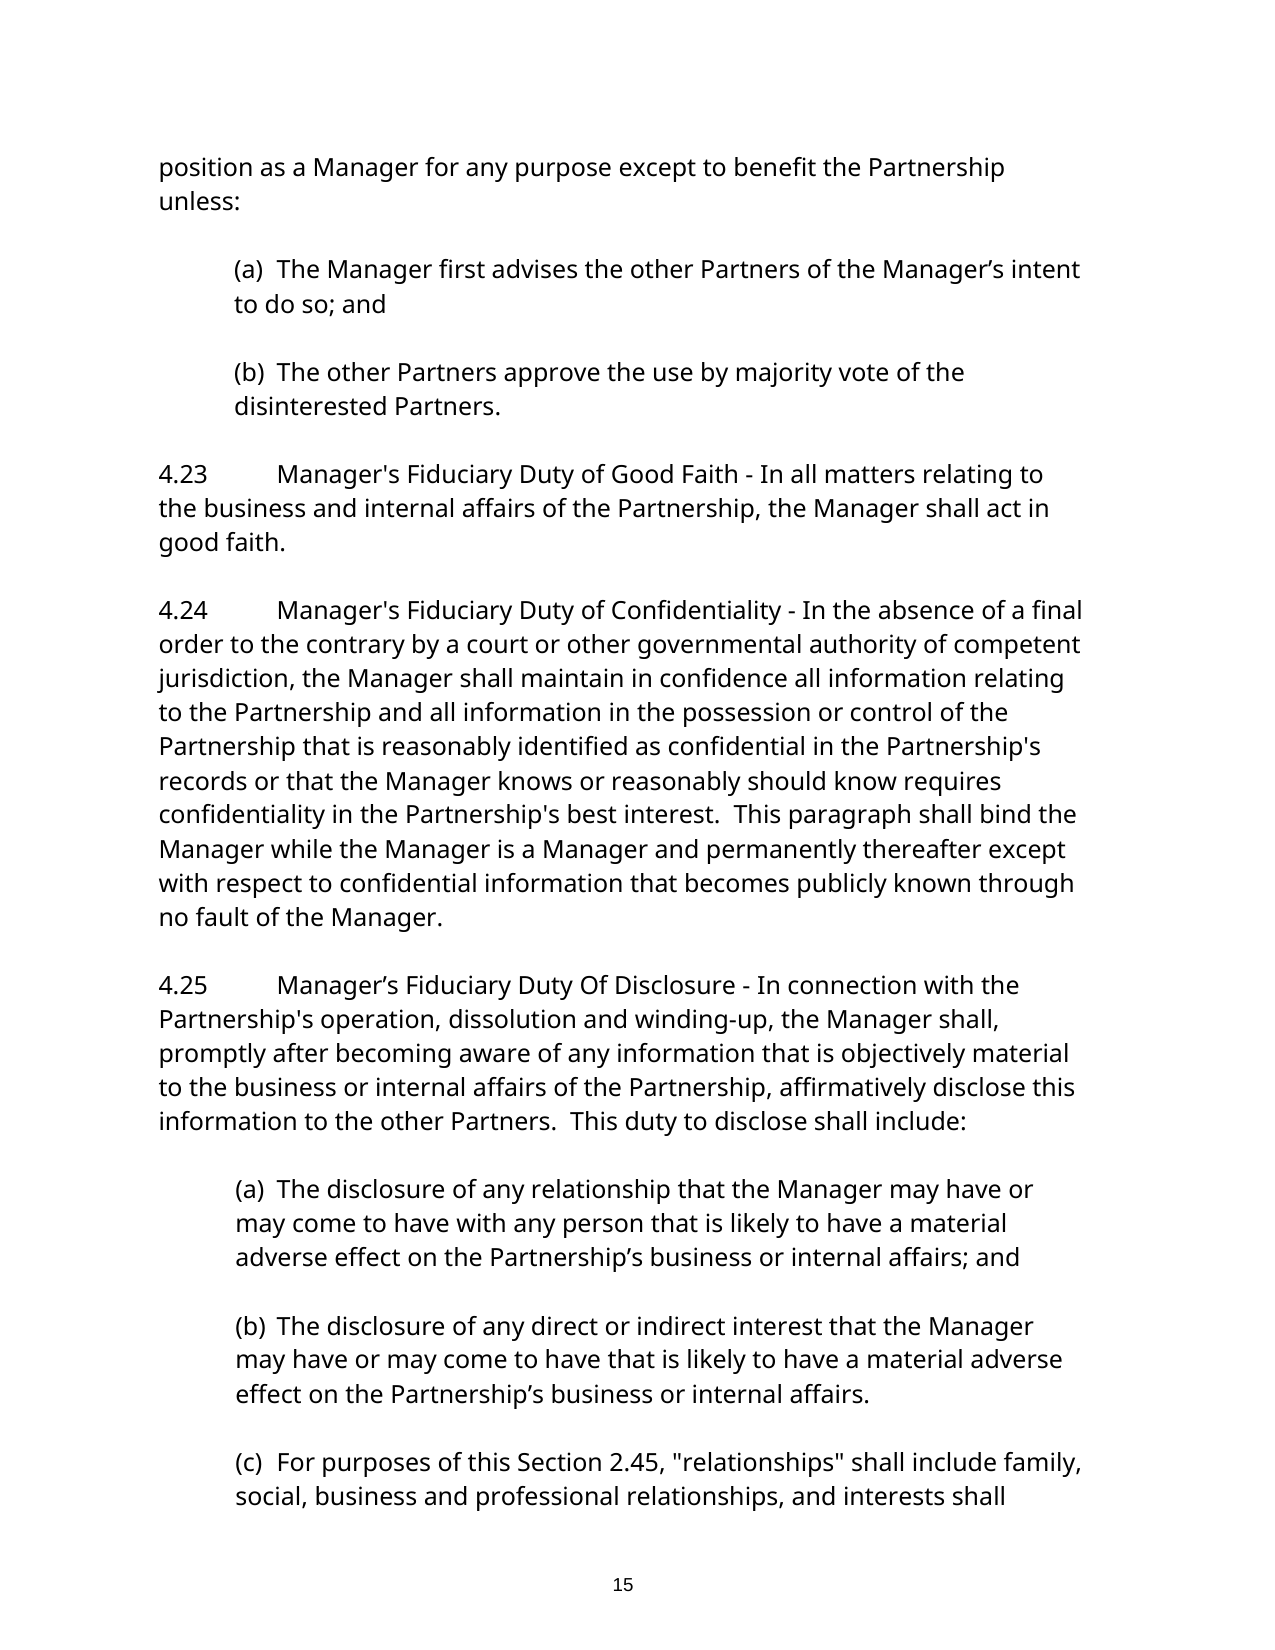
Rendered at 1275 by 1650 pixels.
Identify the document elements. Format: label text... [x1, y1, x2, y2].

text 4.23 Manager's Fiduciary Duty of Good Faith - In all matters relating to the business and internal affairs of the Partnership, the Manager shall act in good faith. [158, 457, 1087, 559]
text 4.25 Manager’s Fiduciary Duty Of Disclosure - In connection with the Partnership's operation, dissolution and winding-up, the Manager shall, promptly after becoming aware of any information that is objectively material to the business or internal affairs of the Partnership, affirmatively disclose this information to the other Partners. This duty to disclose shall include: [158, 967, 1087, 1138]
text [158, 150, 1087, 218]
text (b) The other Partners approve the use by majority vote of the disinterested Partners. [234, 354, 1087, 422]
text 4.24 Manager's Fiduciary Duty of Confidentiality - In the absence of a final order to the contrary by a court or other governmental authority of competent jurisdiction, the Manager shall maintain in confidence all information relating to the Partnership and all information in the possession or control of the Partnership that is reasonably identified as confidential in the Partnership's records or that the Manager knows or reasonably should know requires confidentiality in the Partnership's best interest. This paragraph shall bind the Manager while the Manager is a Manager and permanently thereafter except with respect to confidential information that becomes publicly known through no fault of the Manager. [158, 593, 1087, 933]
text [235, 1444, 1087, 1512]
text (b) The disclosure of any direct or indirect interest that the Manager may have or may come to have that is likely to have a material adverse effect on the Partnership’s business or internal affairs. [235, 1308, 1087, 1410]
text (a) The disclosure of any relationship that the Manager may have or may come to have with any person that is likely to have a material adverse effect on the Partnership’s business or internal affairs; and [235, 1172, 1087, 1274]
text (a) The Manager first advises the other Partners of the Manager’s intent to do so; and [234, 252, 1087, 320]
